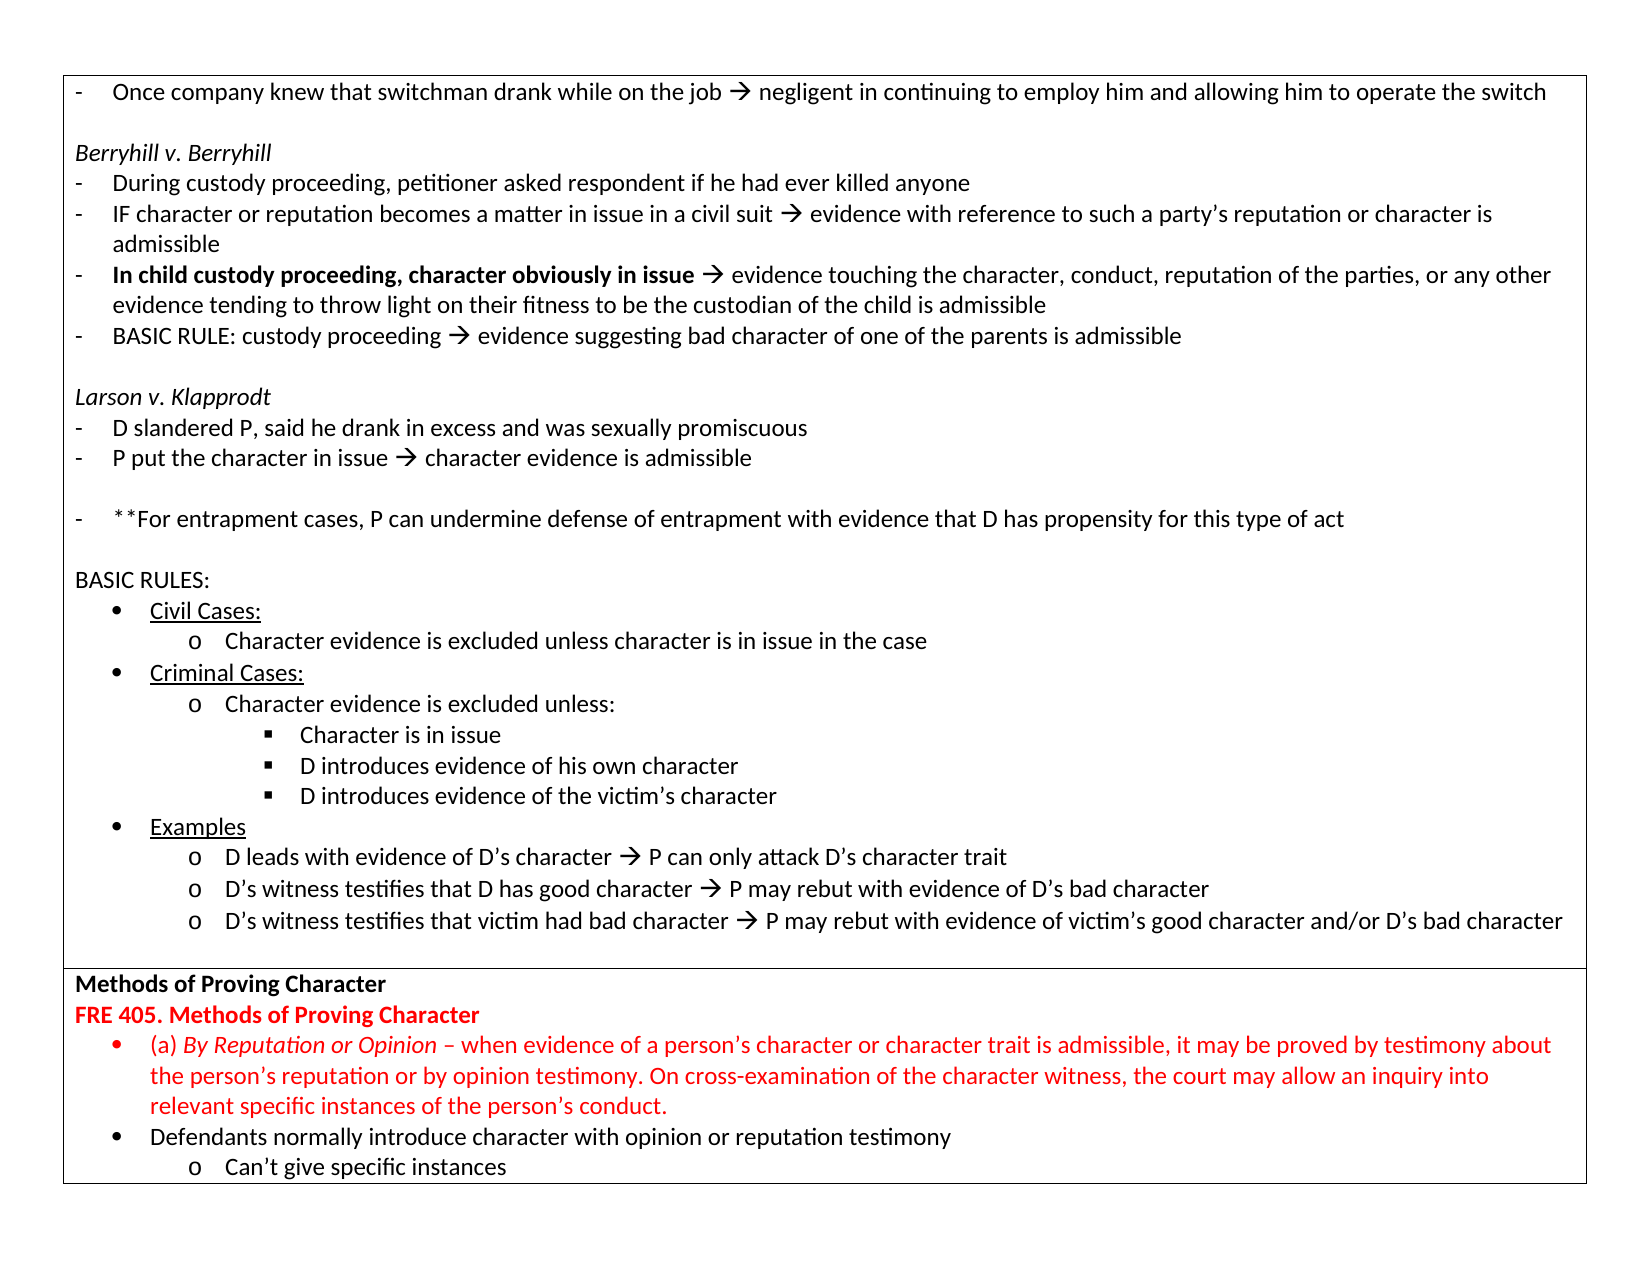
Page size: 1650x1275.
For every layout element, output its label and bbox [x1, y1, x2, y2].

table_cell [64, 76, 1586, 967]
table_cell [64, 969, 1586, 1183]
